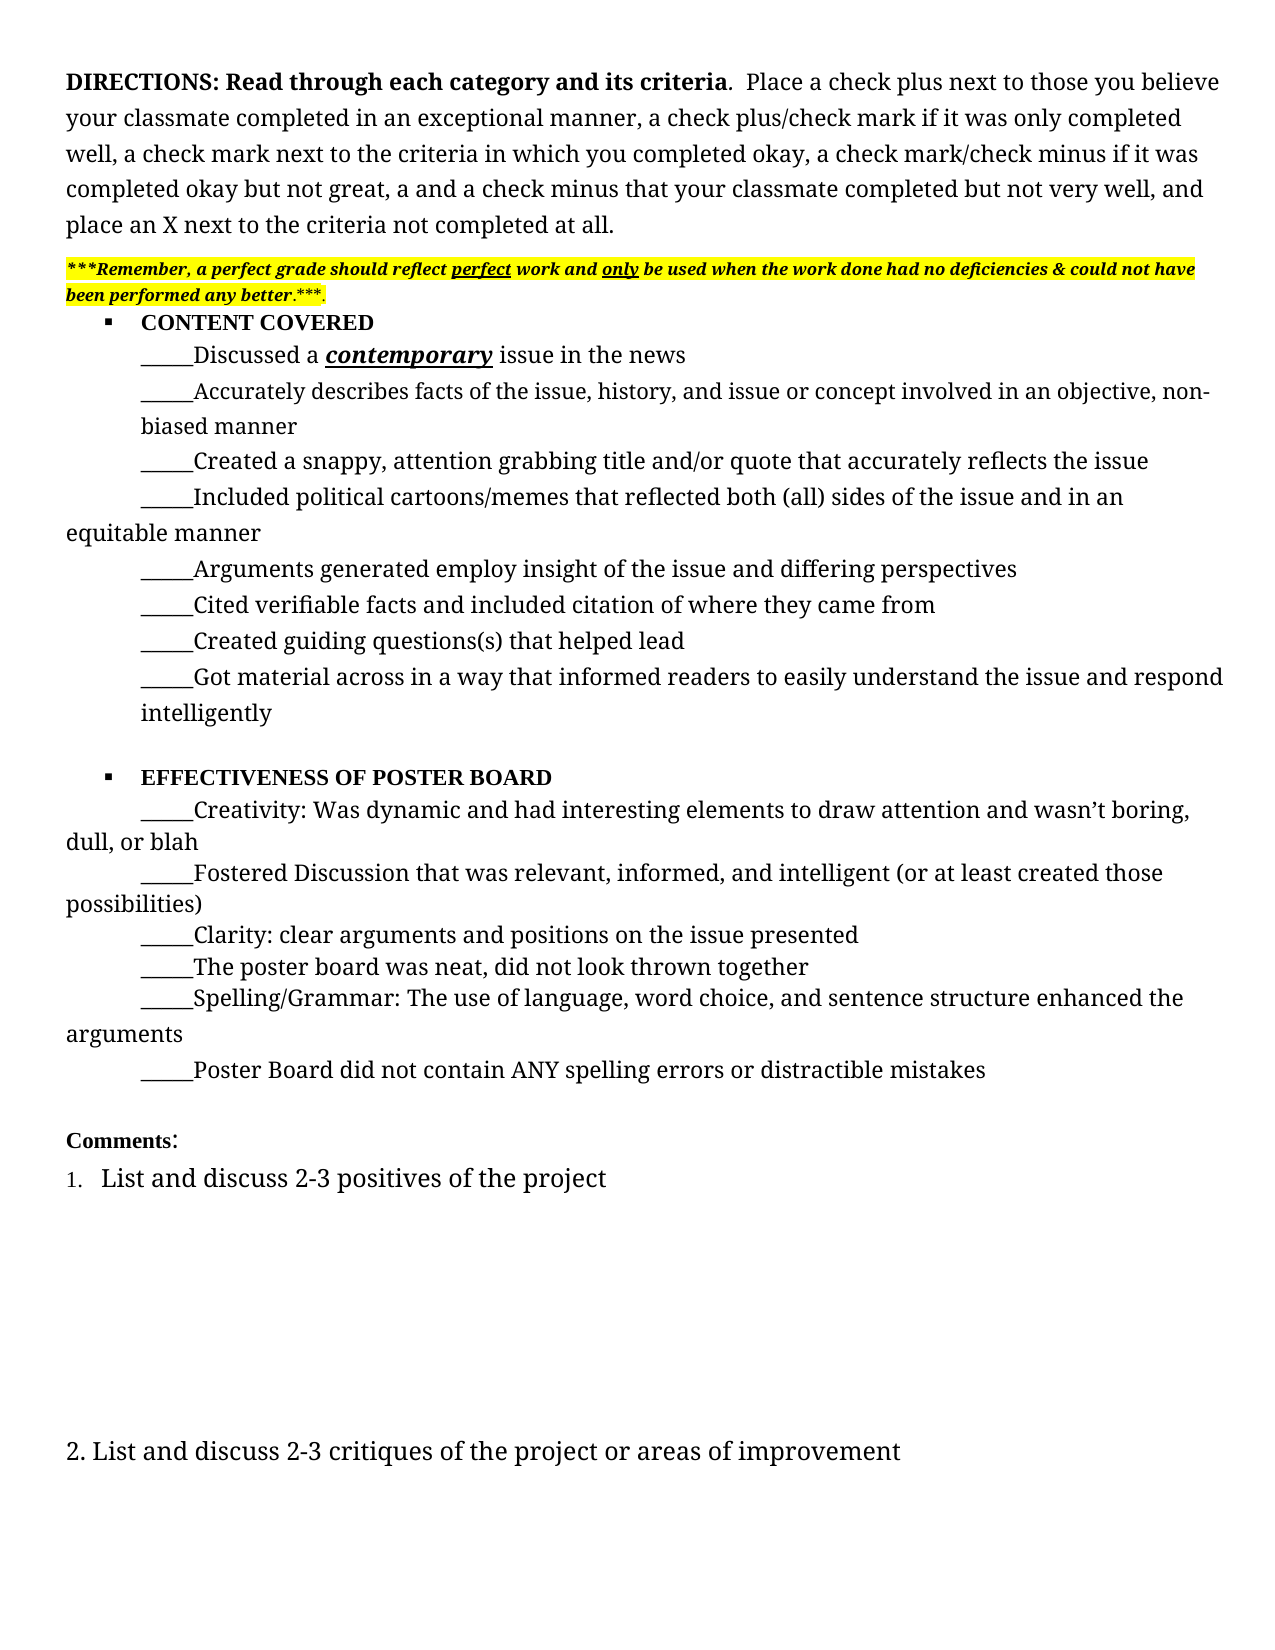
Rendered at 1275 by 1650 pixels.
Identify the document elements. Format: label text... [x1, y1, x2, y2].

text _____Discussed a contemporary issue in the news _____Accurately describes facts of the issue, history, and issue or concept involved in an objective, non-biased manner [141, 339, 1228, 441]
list EFFECTIVENESS OF POSTER BOARD [103, 764, 1228, 791]
text _____Created a snappy, attention grabbing title and/or quote that accurately reflects the issue _____Included political cartoons/memes that reflected both (all) sides of the issue and in an equitable manner [66, 445, 1228, 548]
text DIRECTIONS: Read through each category and its criteria. Place a check plus next to those you believe your classmate completed in an exceptional manner, a check plus/check mark if it was only completed well, a check mark next to the criteria in which you completed okay, a check mark/check minus if it was completed okay but not great, a and a check minus that your classmate completed but not very well, and place an X next to the criteria not completed at all. ***Remember, a perfect grade should reflect perfect work and only be used when the work done had no deficiencies & could not have been performed any better.***. [66, 66, 1228, 306]
text _____Creativity: Was dynamic and had interesting elements to draw attention and wasn’t boring, dull, or blah [66, 794, 1228, 857]
text 1. List and discuss 2-3 positives of the project [66, 1161, 1228, 1195]
text _____Poster Board did not contain ANY spelling errors or distractible mistakes [66, 1054, 1228, 1117]
text _____Clarity: clear arguments and positions on the issue presented [66, 919, 1228, 951]
text _____Got material across in a way that informed readers to easily understand the issue and respond intelligently [141, 661, 1228, 760]
list CONTENT COVERED [103, 309, 1228, 336]
text _____Created guiding questions(s) that helped lead [141, 625, 1228, 656]
text _____Cited verifiable facts and included citation of where they came from [141, 589, 1228, 620]
text _____Fostered Discussion that was relevant, informed, and intelligent (or at least created those possibilities) [66, 857, 1228, 919]
text _____Arguments generated employ insight of the issue and differing perspectives [66, 553, 1228, 584]
text 2. List and discuss 2-3 critiques of the project or areas of improvement [66, 1433, 1228, 1467]
text Comments: [66, 1121, 1228, 1156]
text _____The poster board was neat, did not look thrown together [66, 951, 1228, 982]
text _____Spelling/Grammar: The use of language, word choice, and sentence structure enhanced the arguments [66, 982, 1228, 1049]
